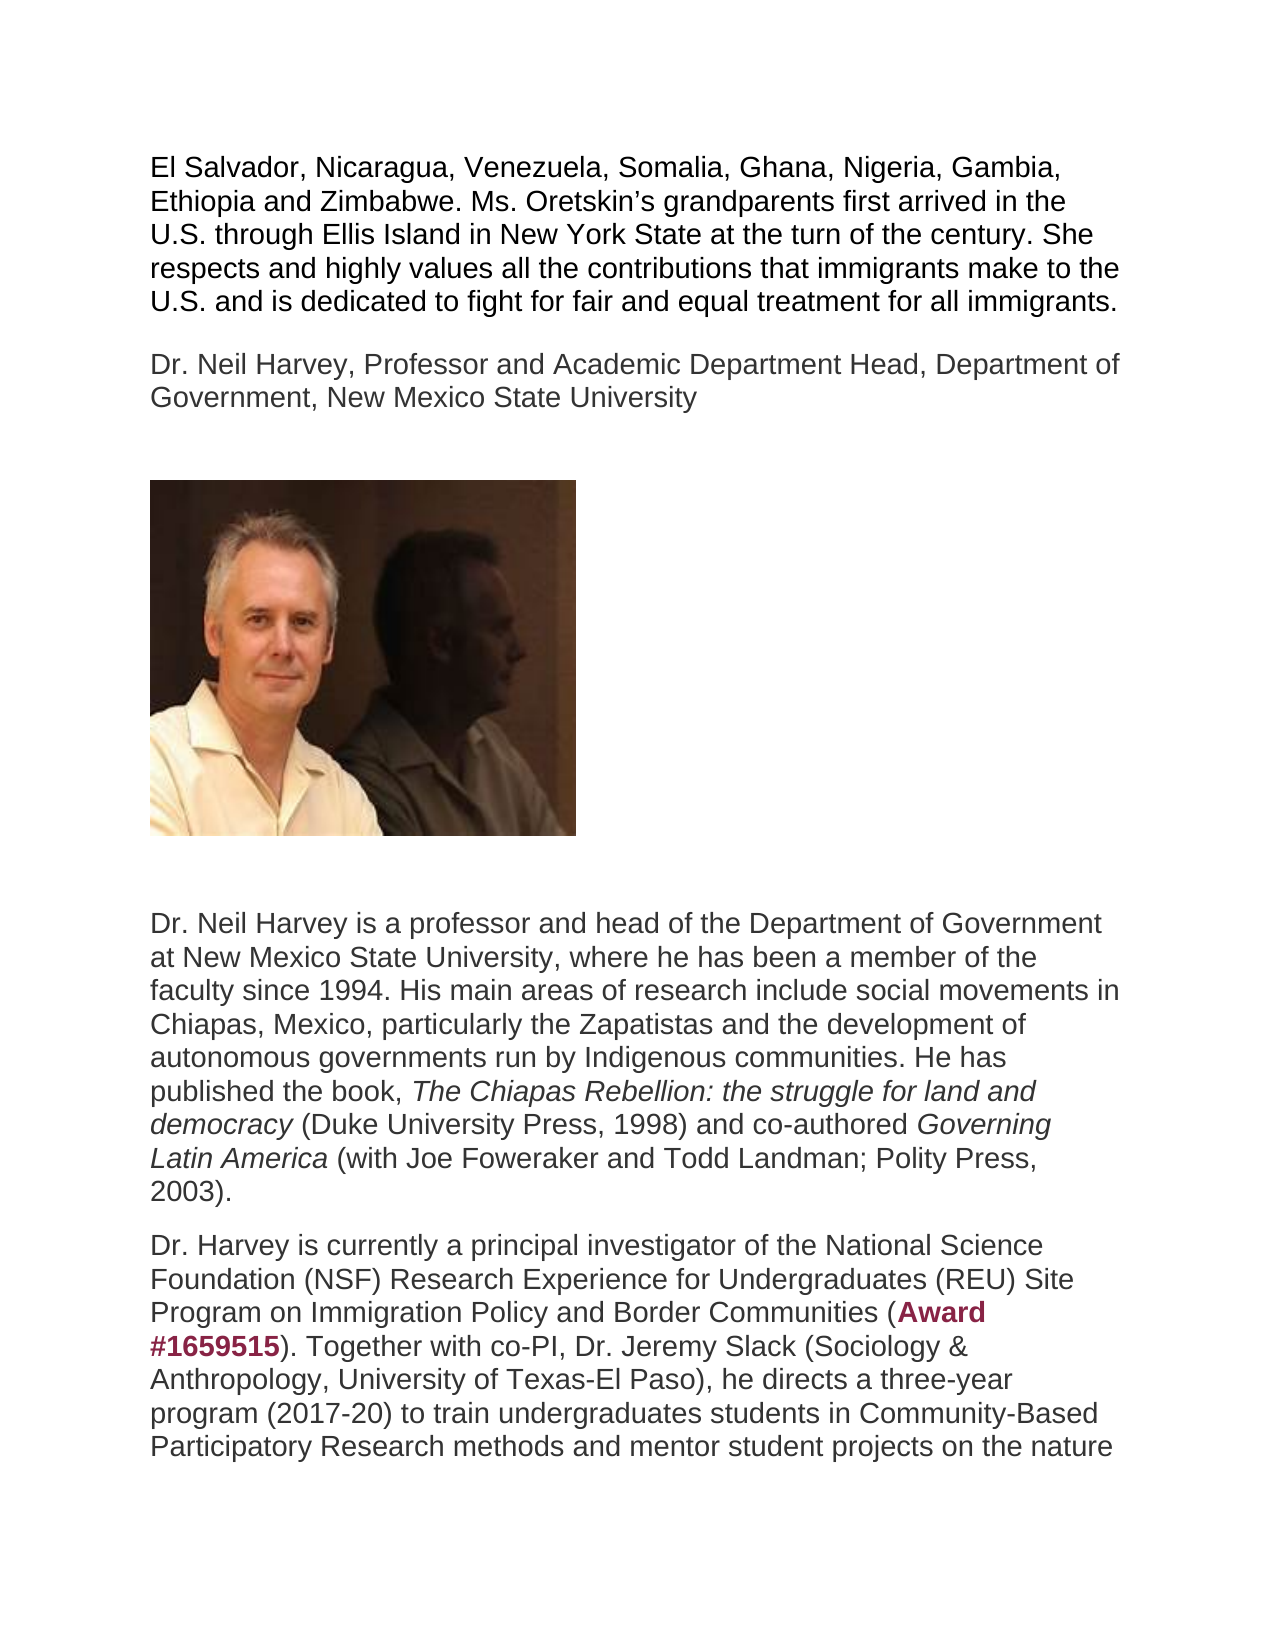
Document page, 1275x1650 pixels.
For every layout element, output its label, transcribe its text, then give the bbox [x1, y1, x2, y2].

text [150, 150, 1125, 318]
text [150, 1228, 1125, 1463]
text Dr. Neil Harvey, Professor and Academic Department Head, Department of Government, New Mexico State University [698, 347, 1125, 414]
text Dr. Neil Harvey is a professor and head of the Department of Government at New Mexico State University, where he has been a member of the faculty since 1994. His main areas of research include social movements in Chiapas, Mexico, particularly the Zapatistas and the development of autonomous governments run by Indigenous communities. He has published the book, The Chiapas Rebellion: the struggle for land and democracy (Duke University Press, 1998) and co-authored Governing Latin America (with Joe Foweraker and Todd Landman; Polity Press, 2003). [150, 906, 1125, 1208]
picture [150, 480, 576, 836]
